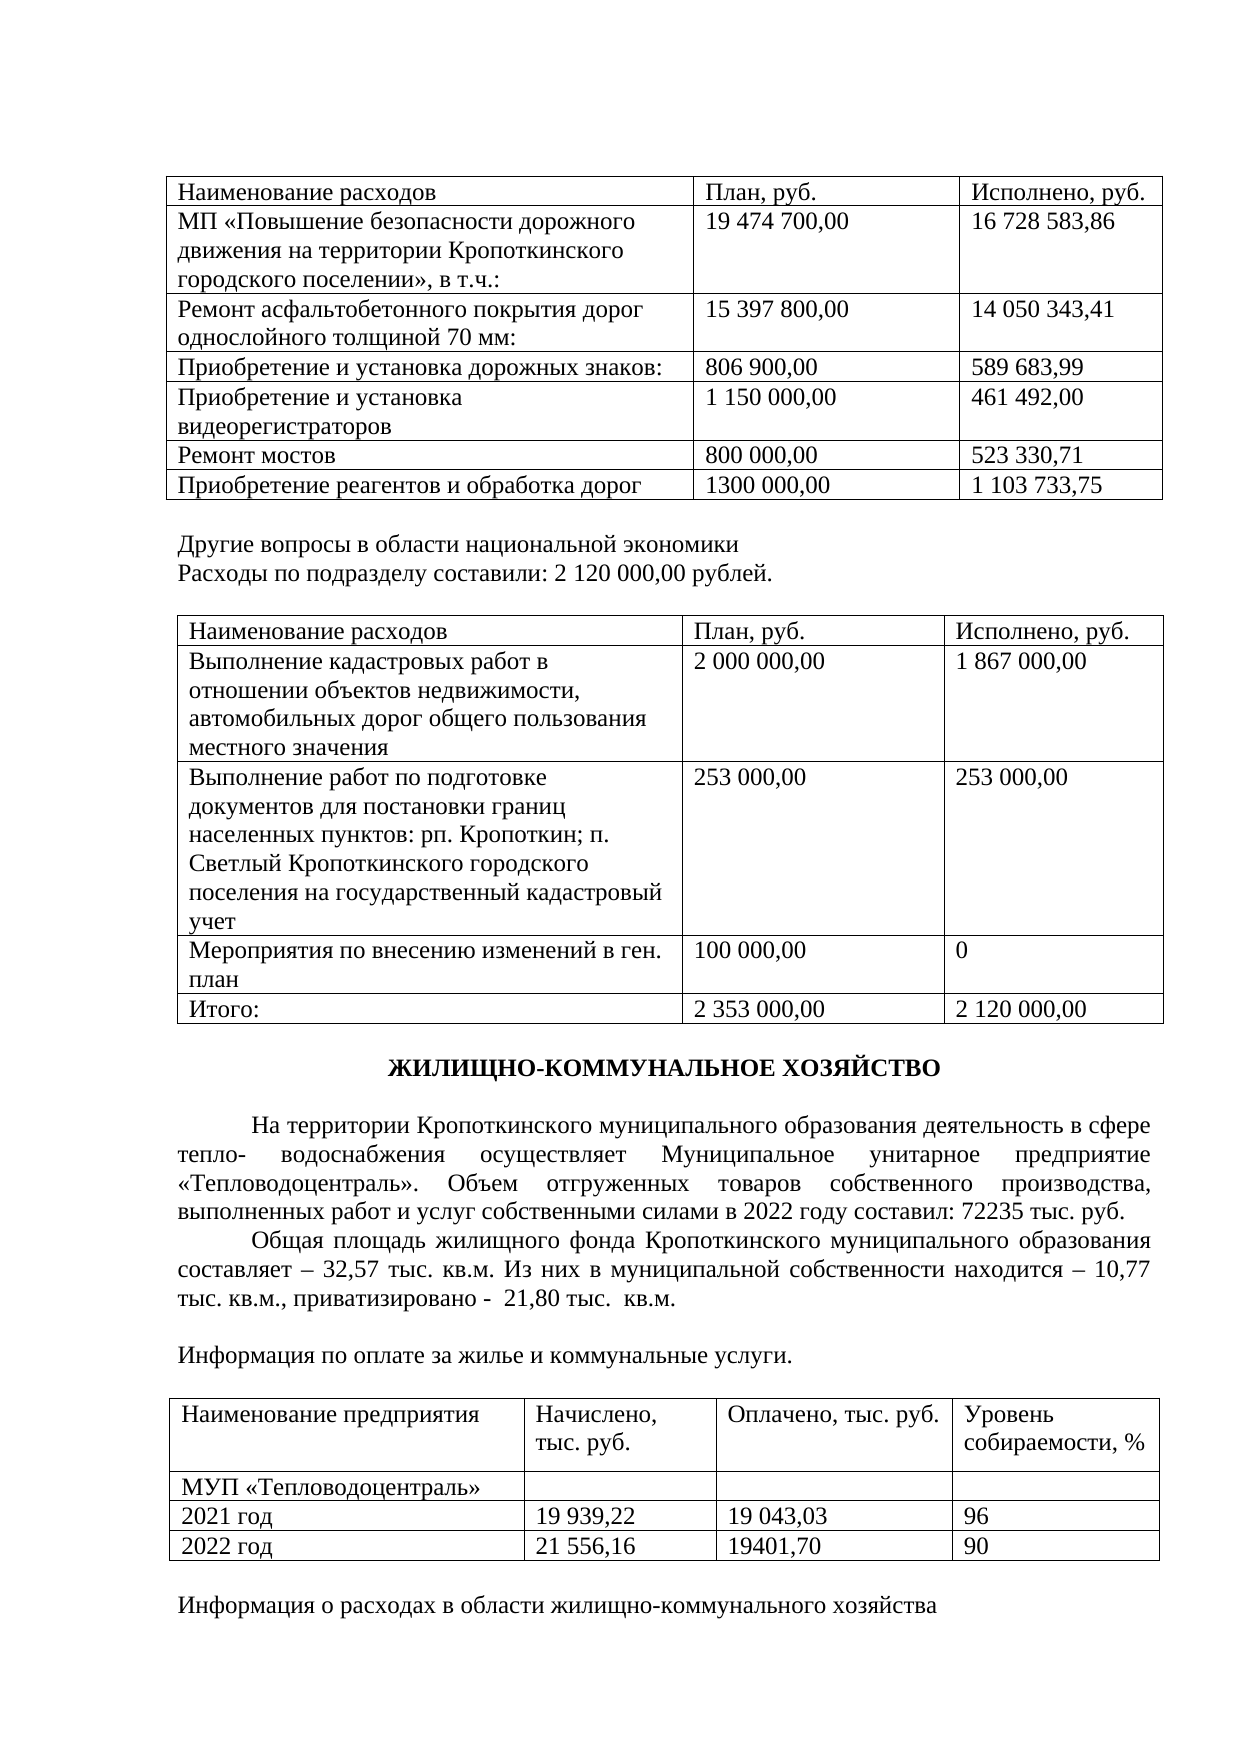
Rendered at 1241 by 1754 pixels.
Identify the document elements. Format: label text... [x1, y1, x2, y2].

table_cell МУП «Тепловодоцентраль» [170, 1472, 524, 1500]
table_cell 1 103 733,75 [960, 470, 1162, 499]
table_cell 1300 000,00 [694, 470, 959, 499]
table_cell Выполнение работ по подготовке документов для постановки границ населенных пунктов: рп. Кропоткин; п. Светлый Кропоткинского городского поселения на государственный кадастровый учет [178, 762, 682, 934]
table_header Наименование расходов [178, 616, 682, 645]
text Расходы по подразделу составили: 2 120 000,00 рублей. [177, 558, 1152, 586]
table_cell 14 050 343,41 [960, 294, 1162, 351]
text На территории Кропоткинского муниципального образования деятельность в сфере тепло- водоснабжения осуществляет Муниципальное унитарное предприятие «Тепловодоцентраль». Объем отгруженных товаров собственного производства, выполненных работ и услуг собственными силами в 2022 году составил: 72235 тыс. руб. [177, 1110, 1152, 1225]
text Информация по оплате за жилье и коммунальные услуги. [177, 1340, 1152, 1369]
table_cell 2 000 000,00 [683, 646, 944, 761]
table_cell [953, 1472, 1159, 1500]
table_cell 19 474 700,00 [694, 206, 959, 293]
table_cell 253 000,00 [683, 762, 944, 934]
text Другие вопросы в области национальной экономики [177, 529, 1152, 558]
table_cell Итого: [178, 994, 682, 1023]
table_cell 1 150 000,00 [694, 382, 959, 439]
table_cell 589 683,99 [960, 352, 1162, 381]
table_cell Ремонт мостов [167, 441, 693, 469]
table_cell 1 867 000,00 [945, 646, 1163, 761]
table_header Начислено, тыс. руб. [525, 1399, 716, 1471]
table_cell 523 330,71 [960, 441, 1162, 469]
table_cell Приобретение и установка видеорегистраторов [167, 382, 693, 439]
text Информация о расходах в области жилищно-коммунального хозяйства [177, 1590, 1152, 1618]
table_cell Выполнение кадастровых работ в отношении объектов недвижимости, автомобильных дорог общего пользования местного значения [178, 646, 682, 761]
table_cell 90 [953, 1531, 1159, 1560]
table_cell Приобретение реагентов и обработка дорог [167, 470, 693, 499]
table_cell 15 397 800,00 [694, 294, 959, 351]
table_cell 253 000,00 [945, 762, 1163, 934]
table_cell 96 [953, 1501, 1159, 1530]
table_cell 461 492,00 [960, 382, 1162, 439]
table_cell МП «Повышение безопасности дорожного движения на территории Кропоткинского городского поселении», в т.ч.: [167, 206, 693, 293]
table_cell 2021 год [170, 1501, 524, 1530]
table_cell 2 353 000,00 [683, 994, 944, 1023]
table_header Исполнено, руб. [960, 177, 1162, 205]
table_cell Приобретение и установка дорожных знаков: [167, 352, 693, 381]
text Общая площадь жилищного фонда Кропоткинского муниципального образования составляет – 32,57 тыс. кв.м. Из них в муниципальной собственности находится – 10,77 тыс. кв.м., приватизировано - 21,80 тыс. кв.м. [177, 1225, 1152, 1311]
table_header План, руб. [683, 616, 944, 645]
table_cell 806 900,00 [694, 352, 959, 381]
table_cell [525, 1472, 716, 1500]
table_cell 19 939,22 [525, 1501, 716, 1530]
table_cell 19 043,03 [717, 1501, 952, 1530]
table_header Наименование расходов [167, 177, 693, 205]
table_cell Ремонт асфальтобетонного покрытия дорог однослойного толщиной 70 мм: [167, 294, 693, 351]
text ЖИЛИЩНО-КОММУНАЛЬНОЕ ХОЗЯЙСТВО [177, 1053, 1152, 1081]
table_header Оплачено, тыс. руб. [717, 1399, 952, 1471]
table_cell 16 728 583,86 [960, 206, 1162, 293]
table_cell 19401,70 [717, 1531, 952, 1560]
table_cell [717, 1472, 952, 1500]
table_cell 100 000,00 [683, 936, 944, 993]
table_cell 2 120 000,00 [945, 994, 1163, 1023]
table_header Исполнено, руб. [945, 616, 1163, 645]
table_cell 800 000,00 [694, 441, 959, 469]
table_header План, руб. [694, 177, 959, 205]
table_cell 21 556,16 [525, 1531, 716, 1560]
table_cell 0 [945, 936, 1163, 993]
table_cell 2022 год [170, 1531, 524, 1560]
table_header Уровень собираемости, % [953, 1399, 1159, 1471]
table_cell Мероприятия по внесению изменений в ген. план [178, 936, 682, 993]
table_header Наименование предприятия [170, 1399, 524, 1471]
